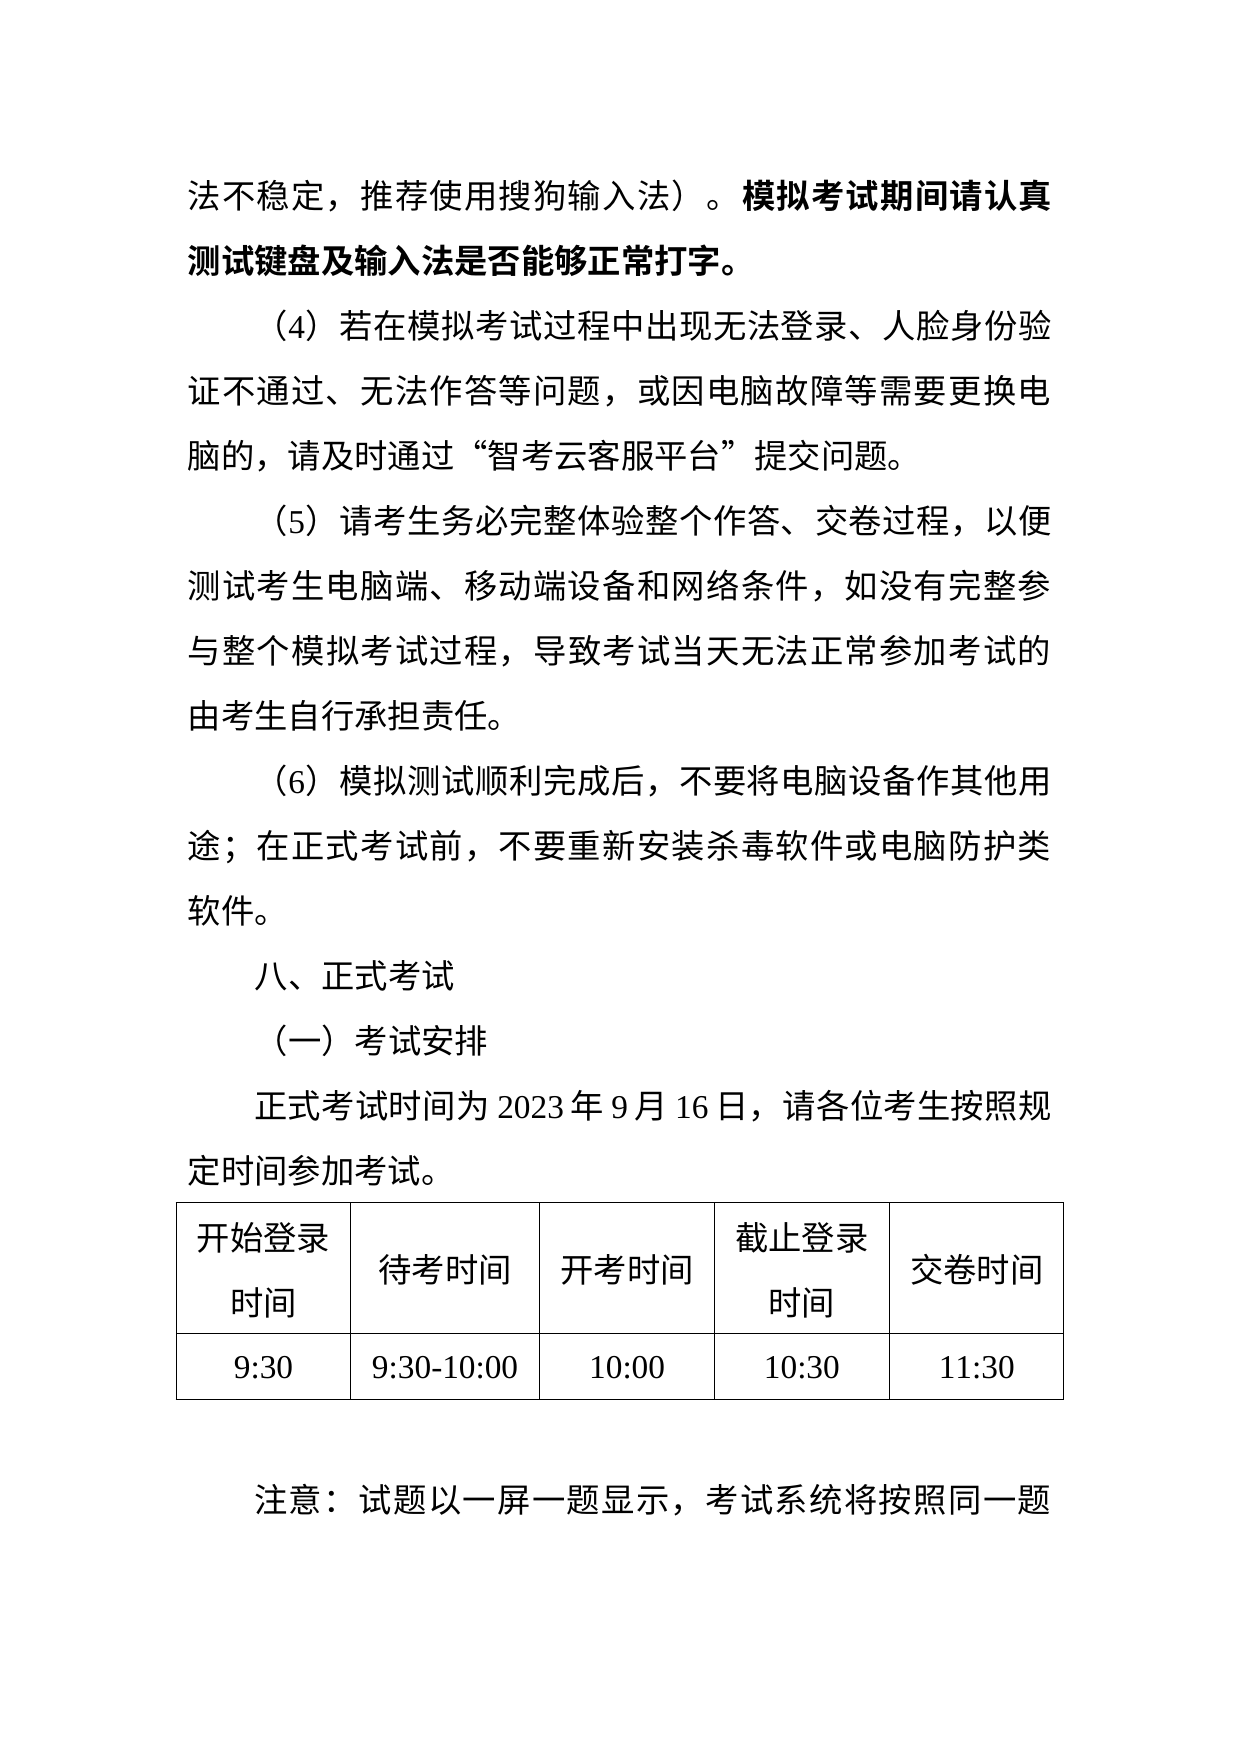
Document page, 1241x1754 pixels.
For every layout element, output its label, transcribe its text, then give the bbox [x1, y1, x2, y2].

table_header 截止登录时间 [715, 1203, 889, 1333]
table_cell 11:30 [890, 1334, 1063, 1399]
text （4）若在模拟考试过程中出现无法登录、人脸身份验证不通过、无法作答等问题，或因电脑故障等需要更换电脑的，请及时通过“智考云客服平台”提交问题。 [187, 292, 1053, 487]
text （5）请考生务必完整体验整个作答、交卷过程，以便测试考生电脑端、移动端设备和网络条件，如没有完整参与整个模拟考试过程，导致考试当天无法正常参加考试的，由考生自行承担责任。 [187, 487, 1053, 747]
table_header 开考时间 [540, 1203, 714, 1333]
table_header 交卷时间 [890, 1203, 1063, 1333]
table_header 待考时间 [351, 1203, 539, 1333]
list 八、正式考试 [254, 942, 1053, 1007]
table_cell 9:30 [177, 1334, 350, 1399]
text 正式考试时间为2023年9月16日，请各位考生按照规定时间参加考试。 [187, 1072, 1053, 1202]
table_cell 10:00 [540, 1334, 714, 1399]
table_cell 10:30 [715, 1334, 889, 1399]
text （6）模拟测试顺利完成后，不要将电脑设备作其他用途；在正式考试前，不要重新安装杀毒软件或电脑防护类软件。 [187, 747, 1053, 942]
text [187, 1465, 1053, 1530]
table_header 开始登录时间 [177, 1203, 350, 1333]
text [187, 162, 1053, 292]
text （一）考试安排 [254, 1007, 1053, 1072]
table_cell 9:30-10:00 [351, 1334, 539, 1399]
